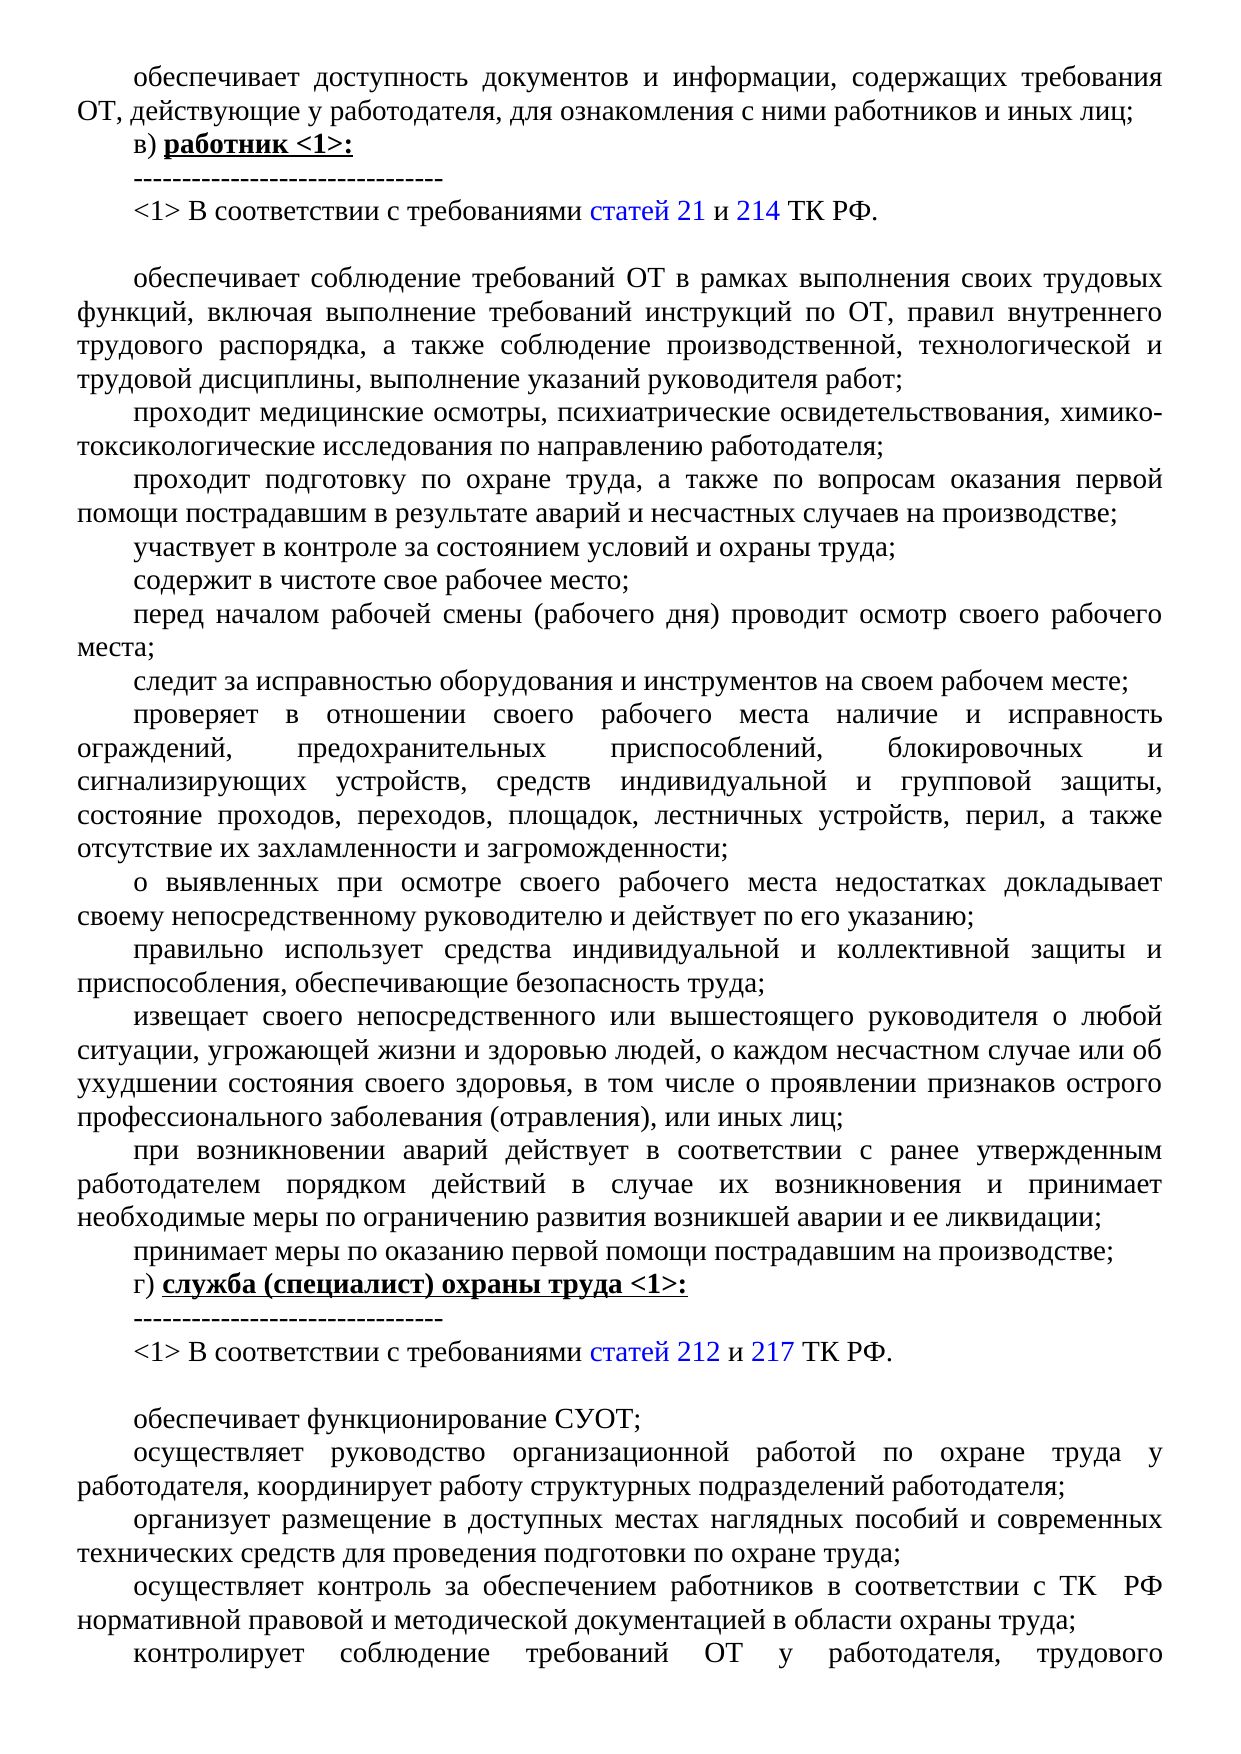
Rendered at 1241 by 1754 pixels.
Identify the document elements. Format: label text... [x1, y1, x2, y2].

text обеспечивает функционирование СУОТ; [77, 1401, 1163, 1434]
text извещает своего непосредственного или вышестоящего руководителя о любой ситуации, угрожающей жизни и здоровью людей, о каждом несчастном случае или об ухудшении состояния своего здоровья, в том числе о проявлении признаков острого профессионального заболевания (отравления), или иных лиц; [77, 998, 1163, 1132]
text обеспечивает соблюдение требований ОТ в рамках выполнения своих трудовых функций, включая выполнение требований инструкций по ОТ, правил внутреннего трудового распорядка, а также соблюдение производственной, технологической и трудовой дисциплины, выполнение указаний руководителя работ; [77, 260, 1163, 394]
text содержит в чистоте свое рабочее место; [77, 562, 1163, 596]
text участвует в контроле за состоянием условий и охраны труда; [77, 529, 1163, 562]
text обеспечивает доступность документов и информации, содержащих требования ОТ, действующие у работодателя, для ознакомления с ними работников и иных лиц; [77, 59, 1163, 126]
text осуществляет контроль за обеспечением работников в соответствии с ТК РФ нормативной правовой и методической документацией в области охраны труда; [77, 1568, 1163, 1636]
text следит за исправностью оборудования и инструментов на своем рабочем месте; [77, 663, 1163, 696]
text <1> В соответствии с требованиями статей 212 и 217 ТК РФ. [77, 1334, 1163, 1367]
text осуществляет руководство организационной работой по охране труда у работодателя, координирует работу структурных подразделений работодателя; [77, 1434, 1163, 1501]
text правильно использует средства индивидуальной и коллективной защиты и приспособления, обеспечивающие безопасность труда; [77, 931, 1163, 998]
text г) служба (специалист) охраны труда <1>: [77, 1267, 1163, 1300]
text проверяет в отношении своего рабочего места наличие и исправность ограждений, предохранительных приспособлений, блокировочных и сигнализирующих устройств, средств индивидуальной и групповой защиты, состояние проходов, переходов, площадок, лестничных устройств, перил, а также отсутствие их захламленности и загроможденности; [77, 696, 1163, 864]
text проходит медицинские осмотры, психиатрические освидетельствования, химико-токсикологические исследования по направлению работодателя; [77, 394, 1163, 462]
text перед началом рабочей смены (рабочего дня) проводит осмотр своего рабочего места; [77, 596, 1163, 663]
text проходит подготовку по охране труда, а также по вопросам оказания первой помощи пострадавшим в результате аварий и несчастных случаев на производстве; [77, 462, 1163, 529]
text принимает меры по оказанию первой помощи пострадавшим на производстве; [77, 1233, 1163, 1267]
text -------------------------------- [77, 160, 1163, 193]
text в) работник <1>: [77, 126, 1163, 160]
text при возникновении аварий действует в соответствии с ранее утвержденным работодателем порядком действий в случае их возникновения и принимает необходимые меры по ограничению развития возникшей аварии и ее ликвидации; [77, 1132, 1163, 1233]
text о выявленных при осмотре своего рабочего места недостатках докладывает своему непосредственному руководителю и действует по его указанию; [77, 864, 1163, 931]
text -------------------------------- [77, 1300, 1163, 1334]
text <1> В соответствии с требованиями статей 21 и 214 ТК РФ. [77, 193, 1163, 227]
text организует размещение в доступных местах наглядных пособий и современных технических средств для проведения подготовки по охране труда; [77, 1501, 1163, 1568]
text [77, 1636, 1163, 1669]
